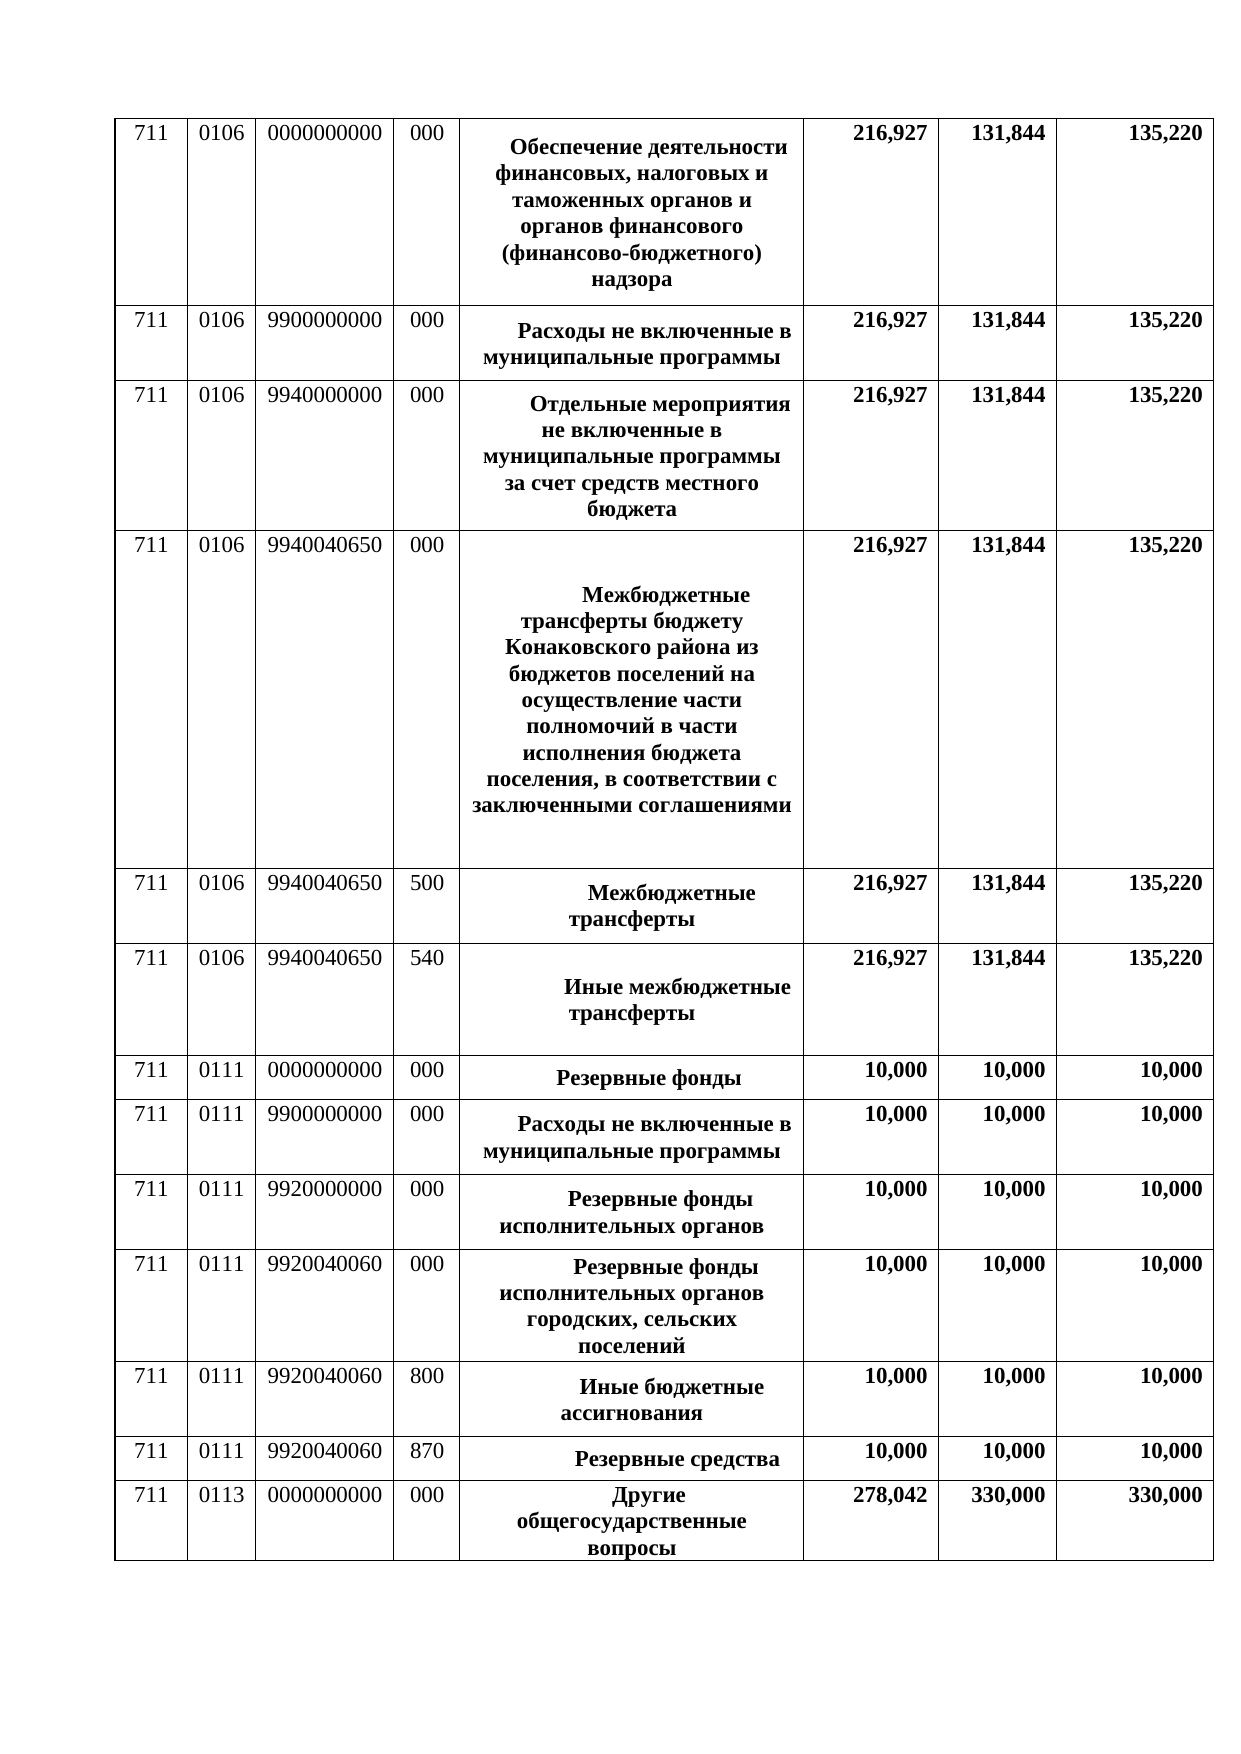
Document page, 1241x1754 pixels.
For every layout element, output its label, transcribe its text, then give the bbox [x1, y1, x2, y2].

table_cell 10,000 [804, 1437, 938, 1480]
table_cell 0000000000 [256, 1481, 393, 1560]
table_cell 000 [394, 1250, 459, 1361]
table_cell Расходы не включенные в муниципальные программы [460, 1100, 803, 1174]
table_cell 000 [394, 1056, 459, 1099]
table_cell Иные межбюджетные трансферты [460, 944, 803, 1055]
table_cell 135,220 [1057, 869, 1213, 942]
table_cell 10,000 [1057, 1362, 1213, 1436]
table_cell 0111 [188, 1437, 255, 1480]
table_cell 10,000 [1057, 1100, 1213, 1174]
table_cell 0111 [188, 1250, 255, 1361]
table_cell 9940040650 [256, 944, 393, 1055]
table_cell 10,000 [1057, 1437, 1213, 1480]
table_cell 9940040650 [256, 531, 393, 867]
table_cell 0111 [188, 1056, 255, 1099]
table_cell 135,220 [1057, 944, 1213, 1055]
table_cell 000 [394, 1100, 459, 1174]
table_cell Расходы не включенные в муниципальные программы [460, 306, 803, 380]
table_cell Другие общегосударственные вопросы [460, 1481, 803, 1560]
table_cell 0111 [188, 1175, 255, 1249]
table_cell 10,000 [1057, 1056, 1213, 1099]
table_cell 131,844 [939, 869, 1056, 942]
table_cell Резервные средства [460, 1437, 803, 1480]
table_cell 9920000000 [256, 1175, 393, 1249]
table_cell 10,000 [1057, 1175, 1213, 1249]
table_cell 216,927 [804, 531, 938, 867]
table_cell 0106 [188, 119, 255, 305]
table_cell 711 [116, 869, 187, 942]
table_cell 0106 [188, 531, 255, 867]
table_cell 10,000 [939, 1362, 1056, 1436]
table_cell 9920040060 [256, 1437, 393, 1480]
table_cell 10,000 [939, 1437, 1056, 1480]
table_cell 0111 [188, 1100, 255, 1174]
table_cell 9900000000 [256, 1100, 393, 1174]
table_cell 10,000 [804, 1250, 938, 1361]
table_cell 330,000 [939, 1481, 1056, 1560]
table_cell 10,000 [804, 1056, 938, 1099]
table_cell Межбюджетные трансферты бюджету Конаковского района из бюджетов поселений на осуществление части полномочий в части исполнения бюджета поселения, в соответствии с заключенными соглашениями [460, 531, 803, 867]
table_cell 711 [116, 119, 187, 305]
table_cell 10,000 [804, 1362, 938, 1436]
table_cell 10,000 [804, 1175, 938, 1249]
table_cell Иные бюджетные ассигнования [460, 1362, 803, 1436]
table_cell 216,927 [804, 306, 938, 380]
table_cell 9940040650 [256, 869, 393, 942]
table_cell 10,000 [804, 1100, 938, 1174]
table_cell 135,220 [1057, 531, 1213, 867]
table_cell 000 [394, 306, 459, 380]
table_cell Резервные фонды [460, 1056, 803, 1099]
table_cell 131,844 [939, 531, 1056, 867]
table_cell 0106 [188, 306, 255, 380]
table_cell 0000000000 [256, 1056, 393, 1099]
table_cell Резервные фонды исполнительных органов городских, сельских поселений [460, 1250, 803, 1361]
table_cell 278,042 [804, 1481, 938, 1560]
table_cell 9920040060 [256, 1250, 393, 1361]
table_cell 711 [116, 1250, 187, 1361]
table_cell 10,000 [939, 1250, 1056, 1361]
table_cell 135,220 [1057, 381, 1213, 530]
table_cell 131,844 [939, 119, 1056, 305]
table_cell 870 [394, 1437, 459, 1480]
table_cell 9900000000 [256, 306, 393, 380]
table_cell 800 [394, 1362, 459, 1436]
table_cell 711 [116, 1481, 187, 1560]
table_cell 131,844 [939, 944, 1056, 1055]
table_cell 216,927 [804, 119, 938, 305]
table_cell 131,844 [939, 306, 1056, 380]
table_cell 000 [394, 1175, 459, 1249]
table_cell 000 [394, 381, 459, 530]
table_cell 10,000 [939, 1056, 1056, 1099]
table_cell 216,927 [804, 869, 938, 942]
table_cell Обеспечение деятельности финансовых, налоговых и таможенных органов и органов финансового (финансово-бюджетного) надзора [460, 119, 803, 305]
table_cell 711 [116, 381, 187, 530]
table_cell 711 [116, 1100, 187, 1174]
table_cell 330,000 [1057, 1481, 1213, 1560]
table_cell 0106 [188, 944, 255, 1055]
table_cell 0106 [188, 869, 255, 942]
table_cell 000 [394, 1481, 459, 1560]
table_cell 131,844 [939, 381, 1056, 530]
table_cell Резервные фонды исполнительных органов [460, 1175, 803, 1249]
table_cell 0106 [188, 381, 255, 530]
table_cell 9940000000 [256, 381, 393, 530]
table_cell 500 [394, 869, 459, 942]
table_cell 10,000 [939, 1100, 1056, 1174]
table_cell Межбюджетные трансферты [460, 869, 803, 942]
table_cell 711 [116, 306, 187, 380]
table_cell 0113 [188, 1481, 255, 1560]
table_cell 000 [394, 119, 459, 305]
table_cell 711 [116, 1056, 187, 1099]
table_cell 711 [116, 1362, 187, 1436]
table_cell 9920040060 [256, 1362, 393, 1436]
table_cell 711 [116, 531, 187, 867]
table_cell 10,000 [1057, 1250, 1213, 1361]
table_cell 711 [116, 1175, 187, 1249]
table_cell 135,220 [1057, 306, 1213, 380]
table_cell 216,927 [804, 944, 938, 1055]
table_cell 540 [394, 944, 459, 1055]
table_cell 10,000 [939, 1175, 1056, 1249]
table_cell 135,220 [1057, 119, 1213, 305]
table_cell 0111 [188, 1362, 255, 1436]
table_cell 000 [394, 531, 459, 867]
table_cell 216,927 [804, 381, 938, 530]
table_cell Отдельные мероприятия не включенные в муниципальные программы за счет средств местного бюджета [460, 381, 803, 530]
table_cell 711 [116, 944, 187, 1055]
table_cell 711 [116, 1437, 187, 1480]
table_cell 0000000000 [256, 119, 393, 305]
